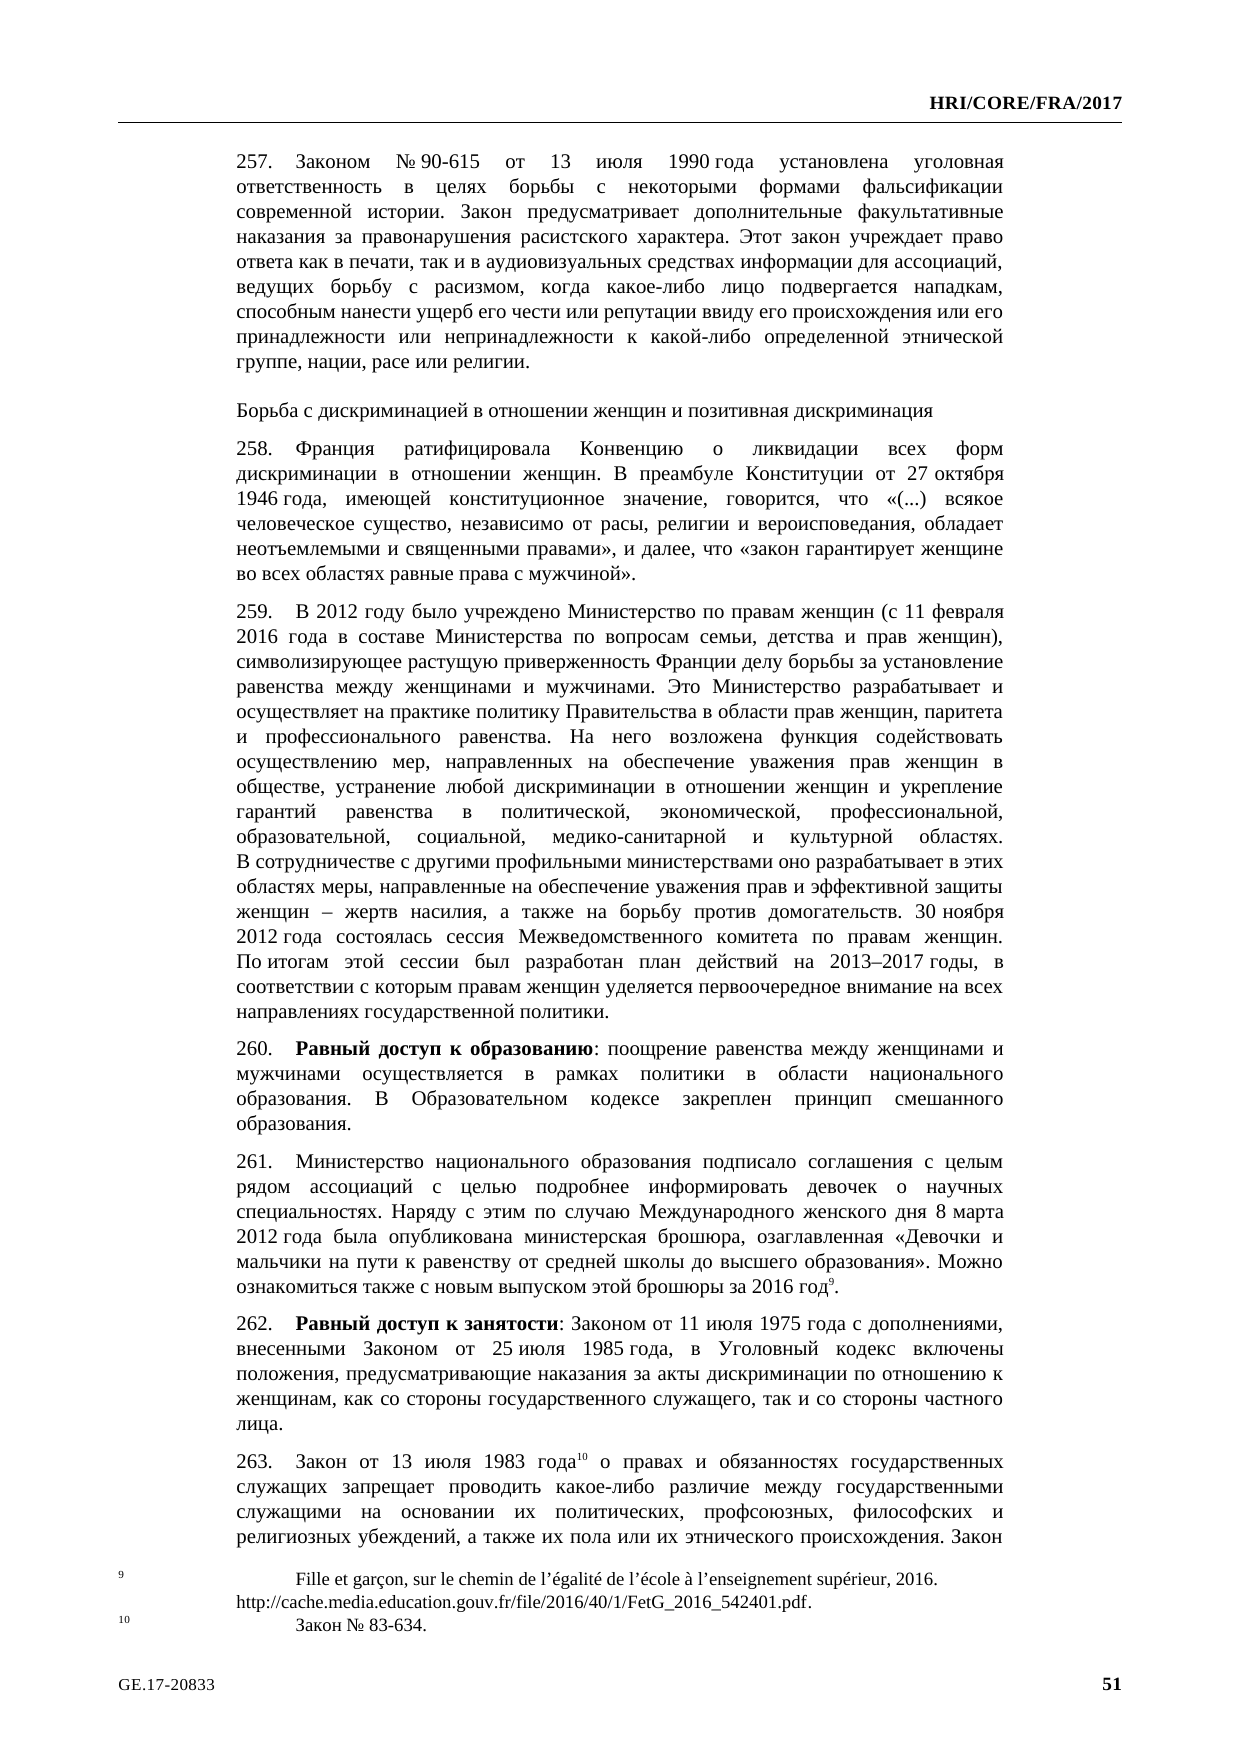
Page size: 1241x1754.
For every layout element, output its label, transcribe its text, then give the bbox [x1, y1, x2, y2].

text 261. Министерство национального образования подписало соглашения с целым рядом ассоциаций с целью подробнее информировать девочек о научных специальностях. Наряду с этим по случаю Международного женского дня 8 марта 2012 года была опубликована министерская брошюра, озаглавленная «Девочки и мальчики на пути к равенству от средней школы до высшего образования». Можно ознакомиться также с новым выпуском этой брошюры за 2016 год. [236, 1148, 1004, 1298]
text 260. Равный доступ к образованию: поощрение равенства между женщинами и мужчинами осуществляется в рамках политики в области национального образования. В Образовательном кодексе закреплен принцип смешанного образования. [236, 1035, 1004, 1135]
text 257. Законом № 90-615 от 13 июля 1990 года установлена уголовная ответственность в целях борьбы с некоторыми формами фальсификации современной истории. Закон предусматривает дополнительные факультативные наказания за правонарушения расистского характера. Этот закон учреждает право ответа как в печати, так и в аудиовизуальных средствах информации для ассоциаций, ведущих борьбу с расизмом, когда какое-либо лицо подвергается нападкам, способным нанести ущерб его чести или репутации ввиду его происхождения или его принадлежности или непринадлежности к какой-либо определенной этнической группе, нации, расе или религии. [236, 148, 1004, 373]
text 262. Равный доступ к занятости: Законом от 11 июля 1975 года с дополнениями, внесенными Законом от 25 июля 1985 года, в Уголовный кодекс включены положения, предусматривающие наказания за акты дискриминации по отношению к женщинам, как со стороны государственного служащего, так и со стороны частного лица. [236, 1310, 1004, 1435]
text 258. Франция ратифицировала Конвенцию о ликвидации всех форм дискриминации в отношении женщин. В преамбуле Конституции от 27 октября 1946 года, имеющей конституционное значение, говорится, что «(...) всякое человеческое существо, независимо от расы, религии и вероисповедания, обладает неотъемлемыми и священными правами», и далее, что «закон гарантирует женщине во всех областях равные права с мужчиной». [236, 435, 1004, 585]
text 259. В 2012 году было учреждено Министерство по правам женщин (с 11 февраля 2016 года в составе Министерства по вопросам семьи, детства и прав женщин), символизирующее растущую приверженность Франции делу борьбы за установление равенства между женщинами и мужчинами. Это Министерство разрабатывает и осуществляет на практике политику Правительства в области прав женщин, паритета и профессионального равенства. На него возложена функция содействовать осуществлению мер, направленных на обеспечение уважения прав женщин в обществе, устранение любой дискриминации в отношении женщин и укрепление гарантий равенства в политической, экономической, профессиональной, образовательной, социальной, медико-санитарной и культурной областях. В сотрудничестве с другими профильными министерствами оно разрабатывает в этих областях меры, направленные на обеспечение уважения прав и эффективной защиты женщин – жертв насилия, а также на борьбу против домогательств. 30 ноября 2012 года состоялась сессия Межведомственного комитета по правам женщин. По итогам этой сессии был разработан план действий на 2013–2017 годы, в соответствии с которым правам женщин уделяется первоочередное внимание на всех направлениях государственной политики. [236, 598, 1004, 1023]
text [236, 1448, 1004, 1548]
text Борьба с дискриминацией в отношении женщин и позитивная дискриминация [118, 398, 1004, 423]
